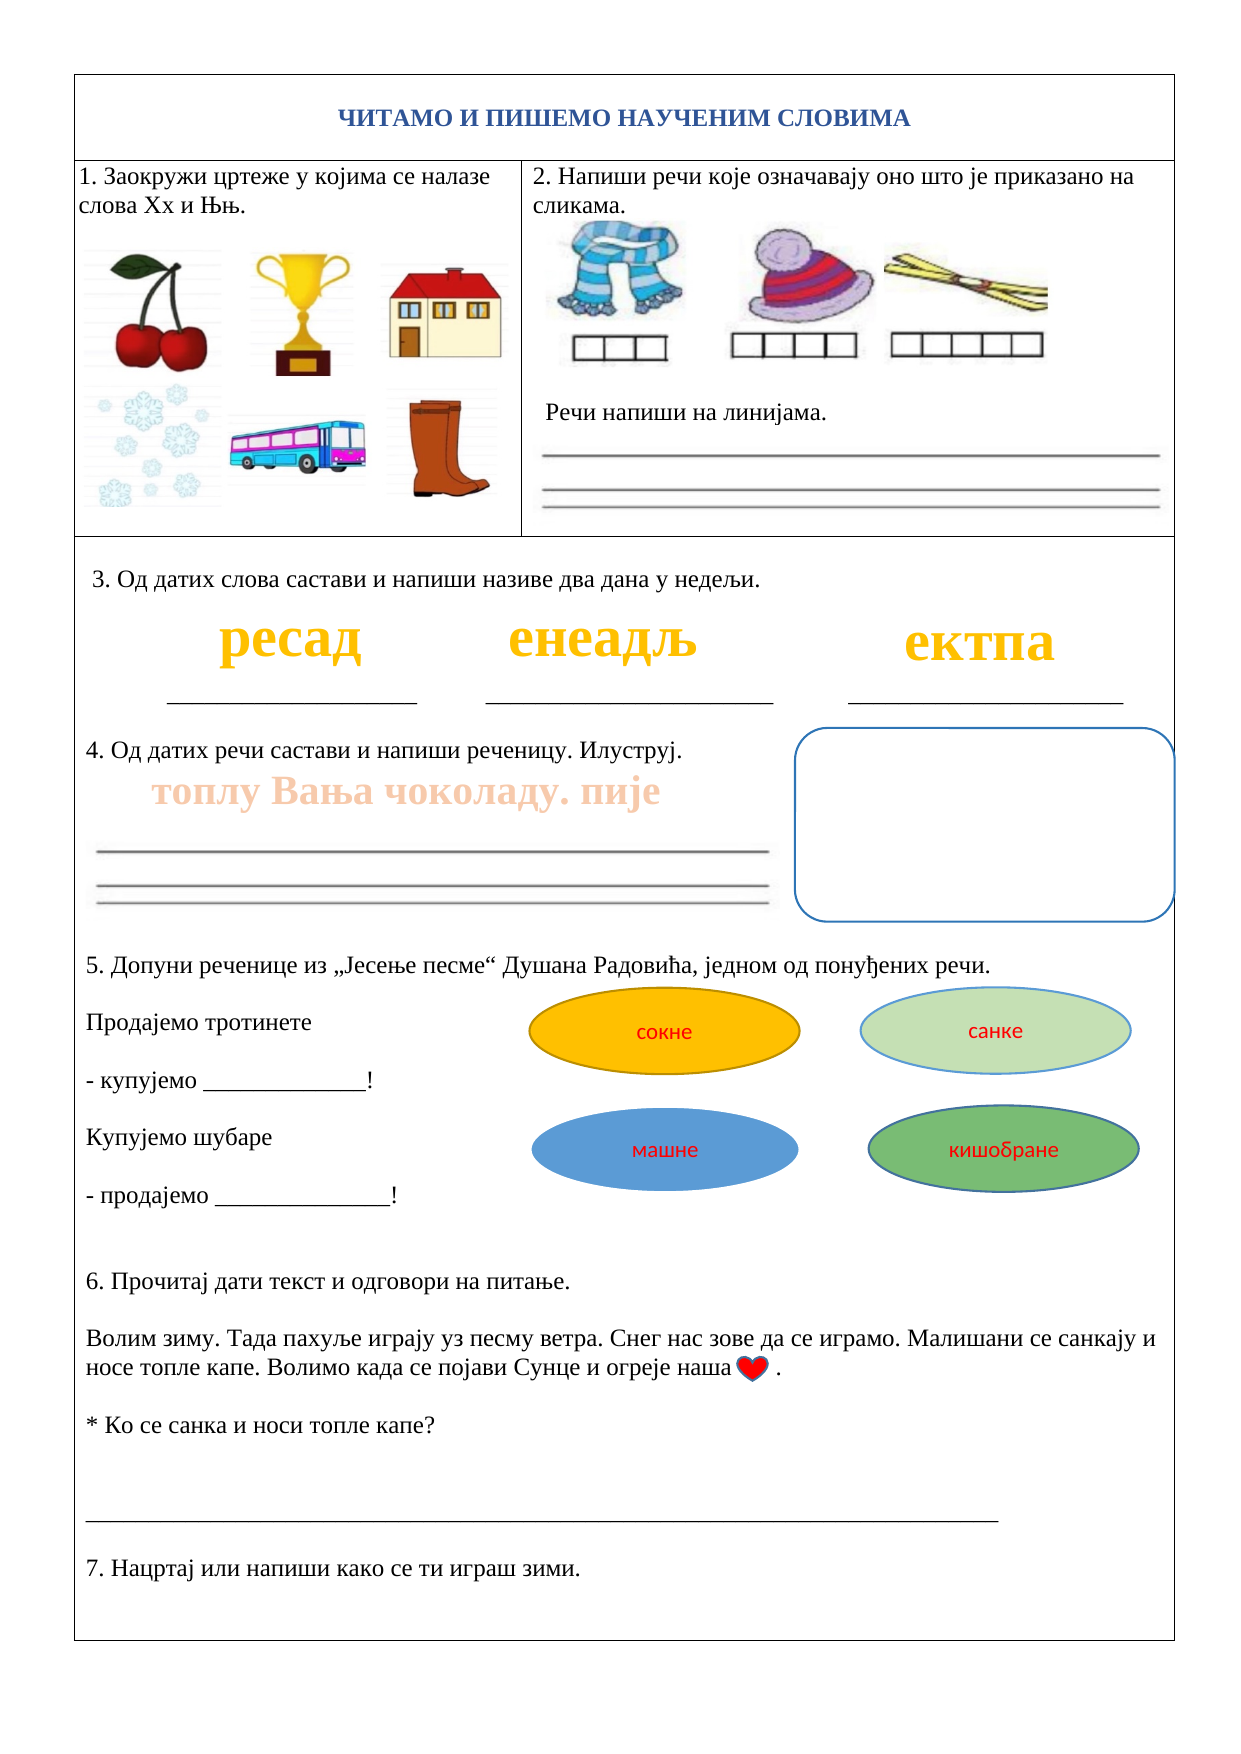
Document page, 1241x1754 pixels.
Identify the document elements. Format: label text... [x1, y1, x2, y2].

table_header ЧИТАМО И ПИШЕМО НАУЧЕНИМ СЛОВИМА 3. Од датих слова састави и напиши називе два дана у недељи. ____________________ _______________________ ______________________ 4. Од датих речи састави и напиши реченицу. Илуструј. 5. Допуни реченице из „Јесење песме“ Душана Радовића, једном од понуђених речи. Продајемо тротинете - купујемо _____________! Купујемо шубаре - продајемо ______________! 6. Прочитај дати текст и одговори на питање. Волим зиму. Тада пахуље играју уз песму ветра. Снег нас зове да се играмо. Малишани се санкају и носе топле капе. Волимо када се појави Сунце и огреје наша . * Ко се санка и носи топле капе? _________________________________________________________________________ 7. Нацртај или напиши како се ти играш зими. [522, 161, 1174, 536]
table_header ЧИТАМО И ПИШЕМО НАУЧЕНИМ СЛОВИМА 3. Од датих слова састави и напиши називе два дана у недељи. ____________________ _______________________ ______________________ 4. Од датих речи састави и напиши реченицу. Илуструј. 5. Допуни реченице из „Јесење песме“ Душана Радовића, једном од понуђених речи. Продајемо тротинете - купујемо _____________! Купујемо шубаре - продајемо ______________! 6. Прочитај дати текст и одговори на питање. Волим зиму. Тада пахуље играју уз песму ветра. Снег нас зове да се играмо. Малишани се санкају и носе топле капе. Волимо када се појави Сунце и огреје наша . * Ко се санка и носи топле капе? _________________________________________________________________________ 7. Нацртај или напиши како се ти играш зими. [75, 161, 521, 536]
picture [532, 218, 1054, 368]
table_header ЧИТАМО И ПИШЕМО НАУЧЕНИМ СЛОВИМА 3. Од датих слова састави и напиши називе два дана у недељи. ____________________ _______________________ ______________________ 4. Од датих речи састави и напиши реченицу. Илуструј. 5. Допуни реченице из „Јесење песме“ Душана Радовића, једном од понуђених речи. Продајемо тротинете - купујемо _____________! Купујемо шубаре - продајемо ______________! 6. Прочитај дати текст и одговори на питање. Волим зиму. Тада пахуље играју уз песму ветра. Снег нас зове да се играмо. Малишани се санкају и носе топле капе. Волимо када се појави Сунце и огреје наша . * Ко се санка и носи топле капе? _________________________________________________________________________ 7. Нацртај или напиши како се ти играш зими. [75, 75, 1174, 160]
picture [78, 247, 510, 507]
picture [532, 425, 1170, 526]
table_header ЧИТАМО И ПИШЕМО НАУЧЕНИМ СЛОВИМА 3. Од датих слова састави и напиши називе два дана у недељи. ____________________ _______________________ ______________________ 4. Од датих речи састави и напиши реченицу. Илуструј. 5. Допуни реченице из „Јесење песме“ Душана Радовића, једном од понуђених речи. Продајемо тротинете - купујемо _____________! Купујемо шубаре - продајемо ______________! 6. Прочитај дати текст и одговори на питање. Волим зиму. Тада пахуље играју уз песму ветра. Снег нас зове да се играмо. Малишани се санкају и носе топле капе. Волимо када се појави Сунце и огреје наша . * Ко се санка и носи топле капе? _________________________________________________________________________ 7. Нацртај или напиши како се ти играш зими. [75, 537, 1174, 1640]
picture [85, 821, 780, 921]
